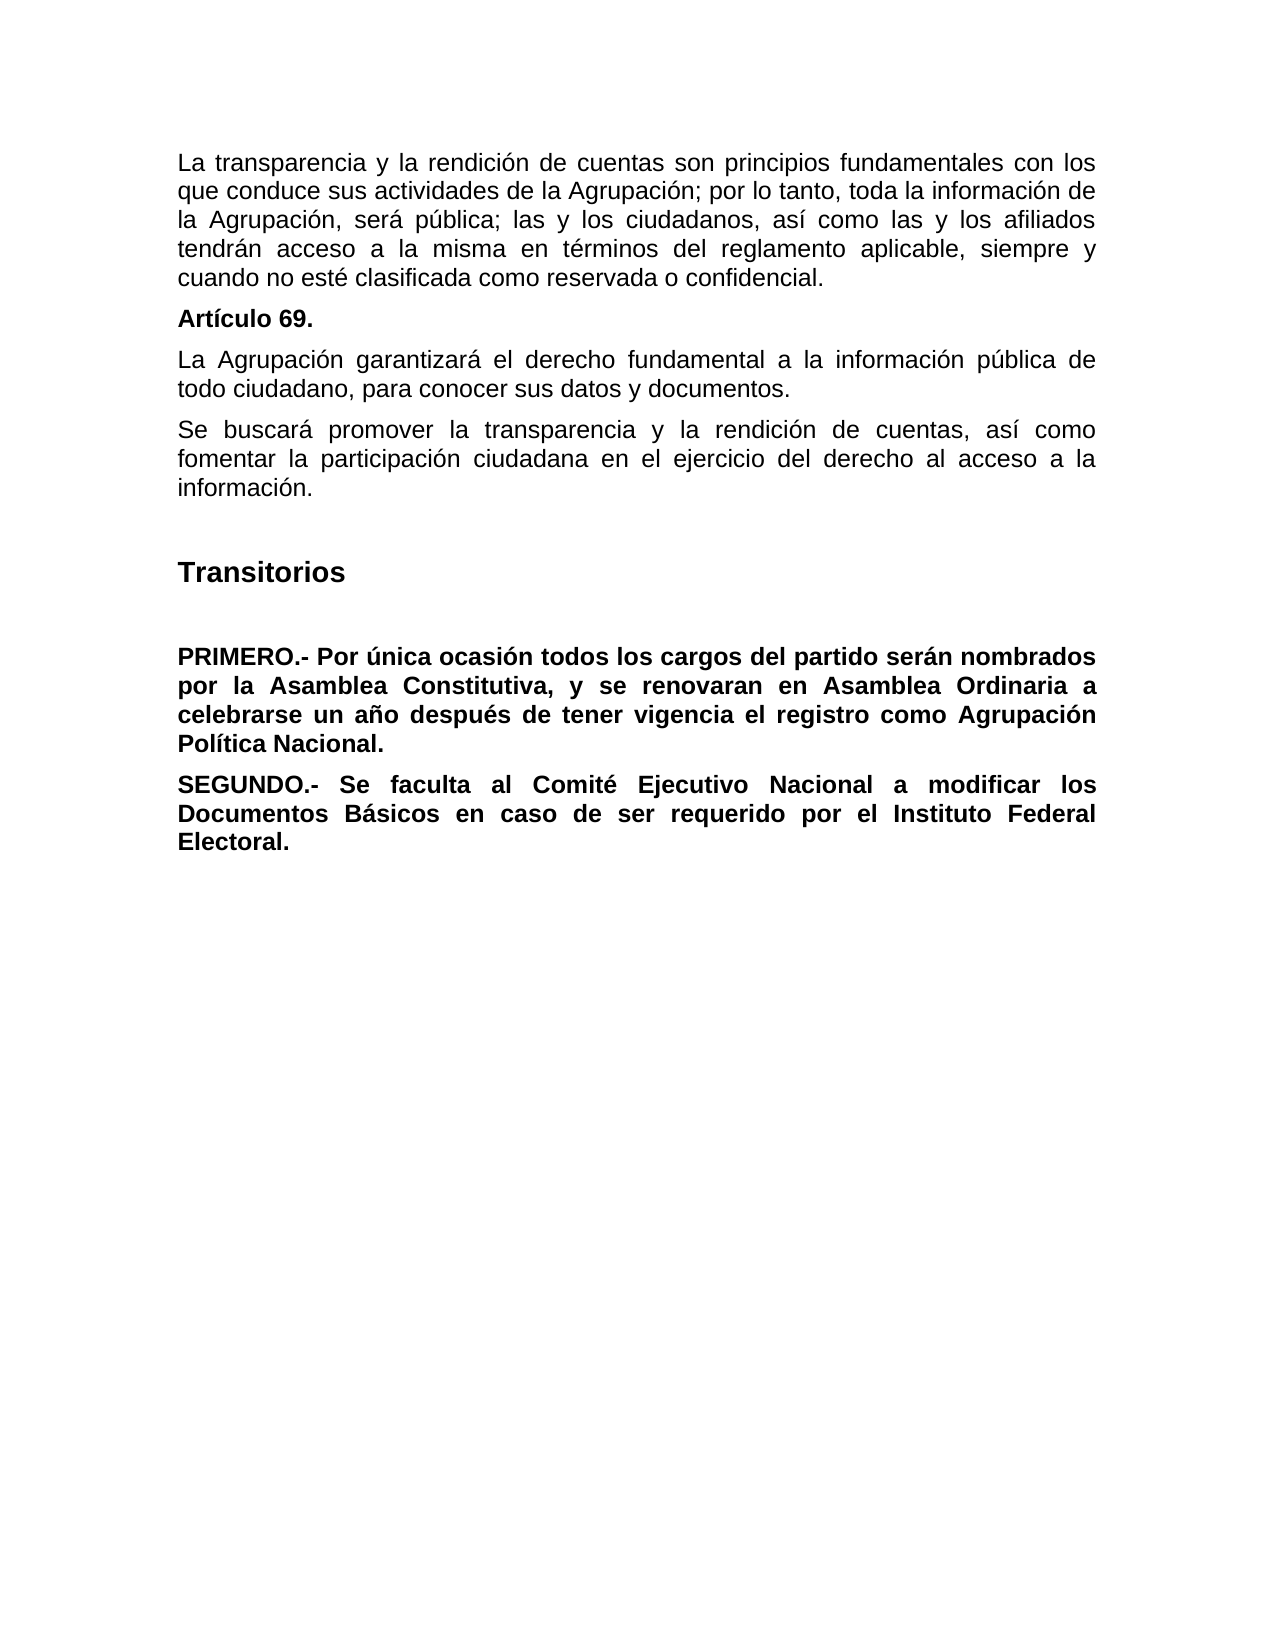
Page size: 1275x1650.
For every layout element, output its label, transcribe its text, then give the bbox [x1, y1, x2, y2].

text PRIMERO.- Por única ocasión todos los cargos del partido serán nombrados por la Asamblea Constitutiva, y se renovaran en Asamblea Ordinaria a celebrarse un año después de tener vigencia el registro como Agrupación Política Nacional. [177, 642, 1098, 757]
text La Agrupación garantizará el derecho fundamental a la información pública de todo ciudadano, para conocer sus datos y documentos. [177, 345, 1098, 403]
text Transitorios [177, 555, 1098, 589]
text Artículo 69. [177, 304, 1098, 333]
text La transparencia y la rendición de cuentas son principios fundamentales con los que conduce sus actividades de la Agrupación; por lo tanto, toda la información de la Agrupación, será pública; las y los ciudadanos, así como las y los afiliados tendrán acceso a la misma en términos del reglamento aplicable, siempre y cuando no esté clasificada como reservada o confidencial. [177, 148, 1098, 291]
text Se buscará promover la transparencia y la rendición de cuentas, así como fomentar la participación ciudadana en el ejercicio del derecho al acceso a la información. [177, 415, 1098, 501]
text SEGUNDO.- Se faculta al Comité Ejecutivo Nacional a modificar los Documentos Básicos en caso de ser requerido por el Instituto Federal Electoral. [177, 770, 1098, 856]
